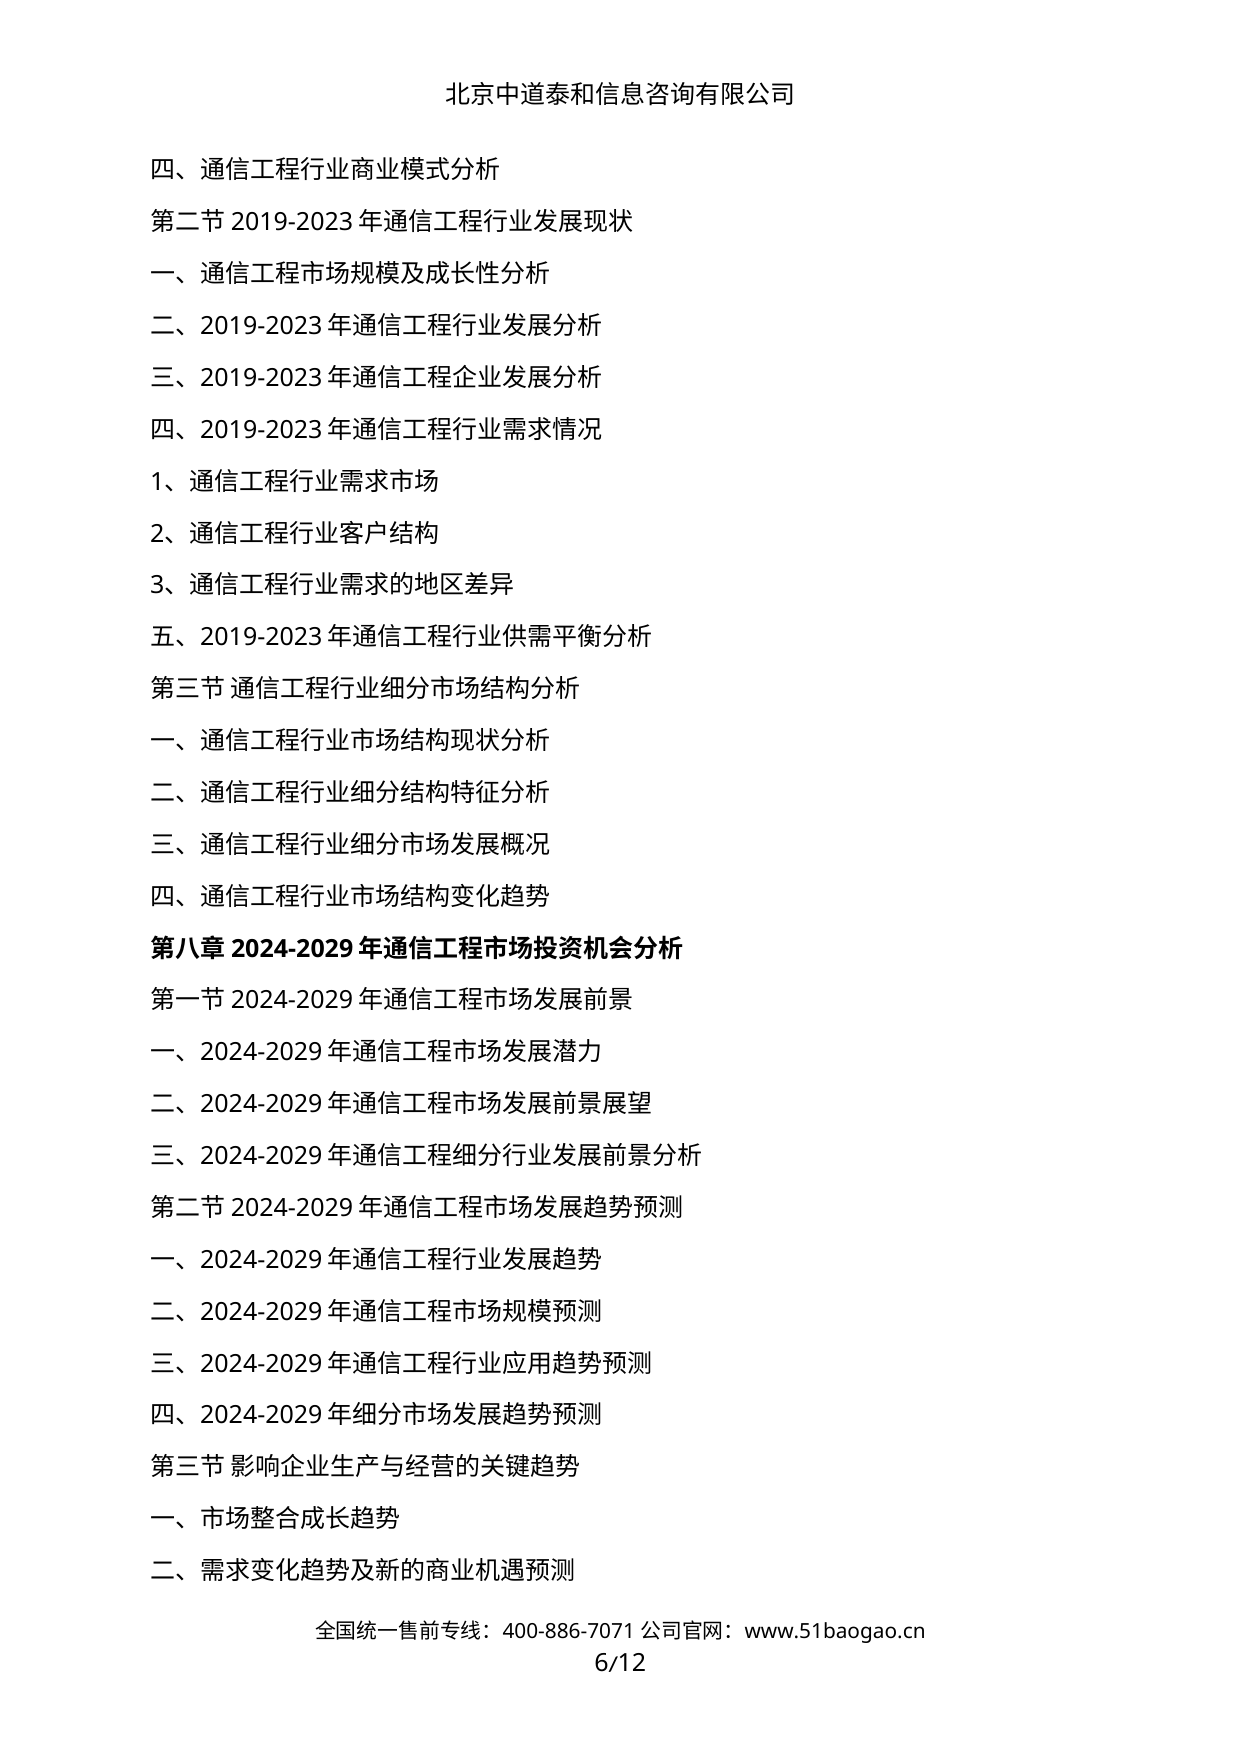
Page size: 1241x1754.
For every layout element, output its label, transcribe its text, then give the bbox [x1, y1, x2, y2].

text 二、通信工程行业细分结构特征分析 [150, 772, 1090, 809]
text 第三节 影响企业生产与经营的关键趋势 [150, 1447, 1090, 1483]
text 一、2024-2029年通信工程市场发展潜力 [150, 1032, 1090, 1068]
text 二、2024-2029年通信工程市场发展前景展望 [150, 1084, 1090, 1120]
text 五、2019-2023年通信工程行业供需平衡分析 [150, 617, 1090, 653]
text 三、2024-2029年通信工程细分行业发展前景分析 [150, 1136, 1090, 1172]
text 第八章 2024-2029年通信工程市场投资机会分析 [150, 928, 1090, 964]
text 第一节 2024-2029年通信工程市场发展前景 [150, 980, 1090, 1016]
text 二、需求变化趋势及新的商业机遇预测 [150, 1551, 1090, 1587]
text 三、2019-2023年通信工程企业发展分析 [150, 357, 1090, 394]
text 一、市场整合成长趋势 [150, 1499, 1090, 1535]
text 第二节 2019-2023年通信工程行业发展现状 [150, 202, 1090, 238]
text 四、2019-2023年通信工程行业需求情况 [150, 409, 1090, 446]
text 2、通信工程行业客户结构 [150, 513, 1090, 549]
text 第三节 通信工程行业细分市场结构分析 [150, 669, 1090, 705]
text 一、通信工程市场规模及成长性分析 [150, 254, 1090, 290]
text 四、2024-2029年细分市场发展趋势预测 [150, 1395, 1090, 1431]
text 1、通信工程行业需求市场 [150, 461, 1090, 497]
text 一、2024-2029年通信工程行业发展趋势 [150, 1239, 1090, 1276]
text 三、2024-2029年通信工程行业应用趋势预测 [150, 1343, 1090, 1379]
text 四、通信工程行业市场结构变化趋势 [150, 876, 1090, 912]
text 3、通信工程行业需求的地区差异 [150, 565, 1090, 601]
text 第二节 2024-2029年通信工程市场发展趋势预测 [150, 1187, 1090, 1224]
text 一、通信工程行业市场结构现状分析 [150, 721, 1090, 757]
text 三、通信工程行业细分市场发展概况 [150, 824, 1090, 861]
text 四、通信工程行业商业模式分析 [150, 150, 1090, 186]
text 二、2024-2029年通信工程市场规模预测 [150, 1291, 1090, 1327]
text 二、2019-2023年通信工程行业发展分析 [150, 306, 1090, 342]
